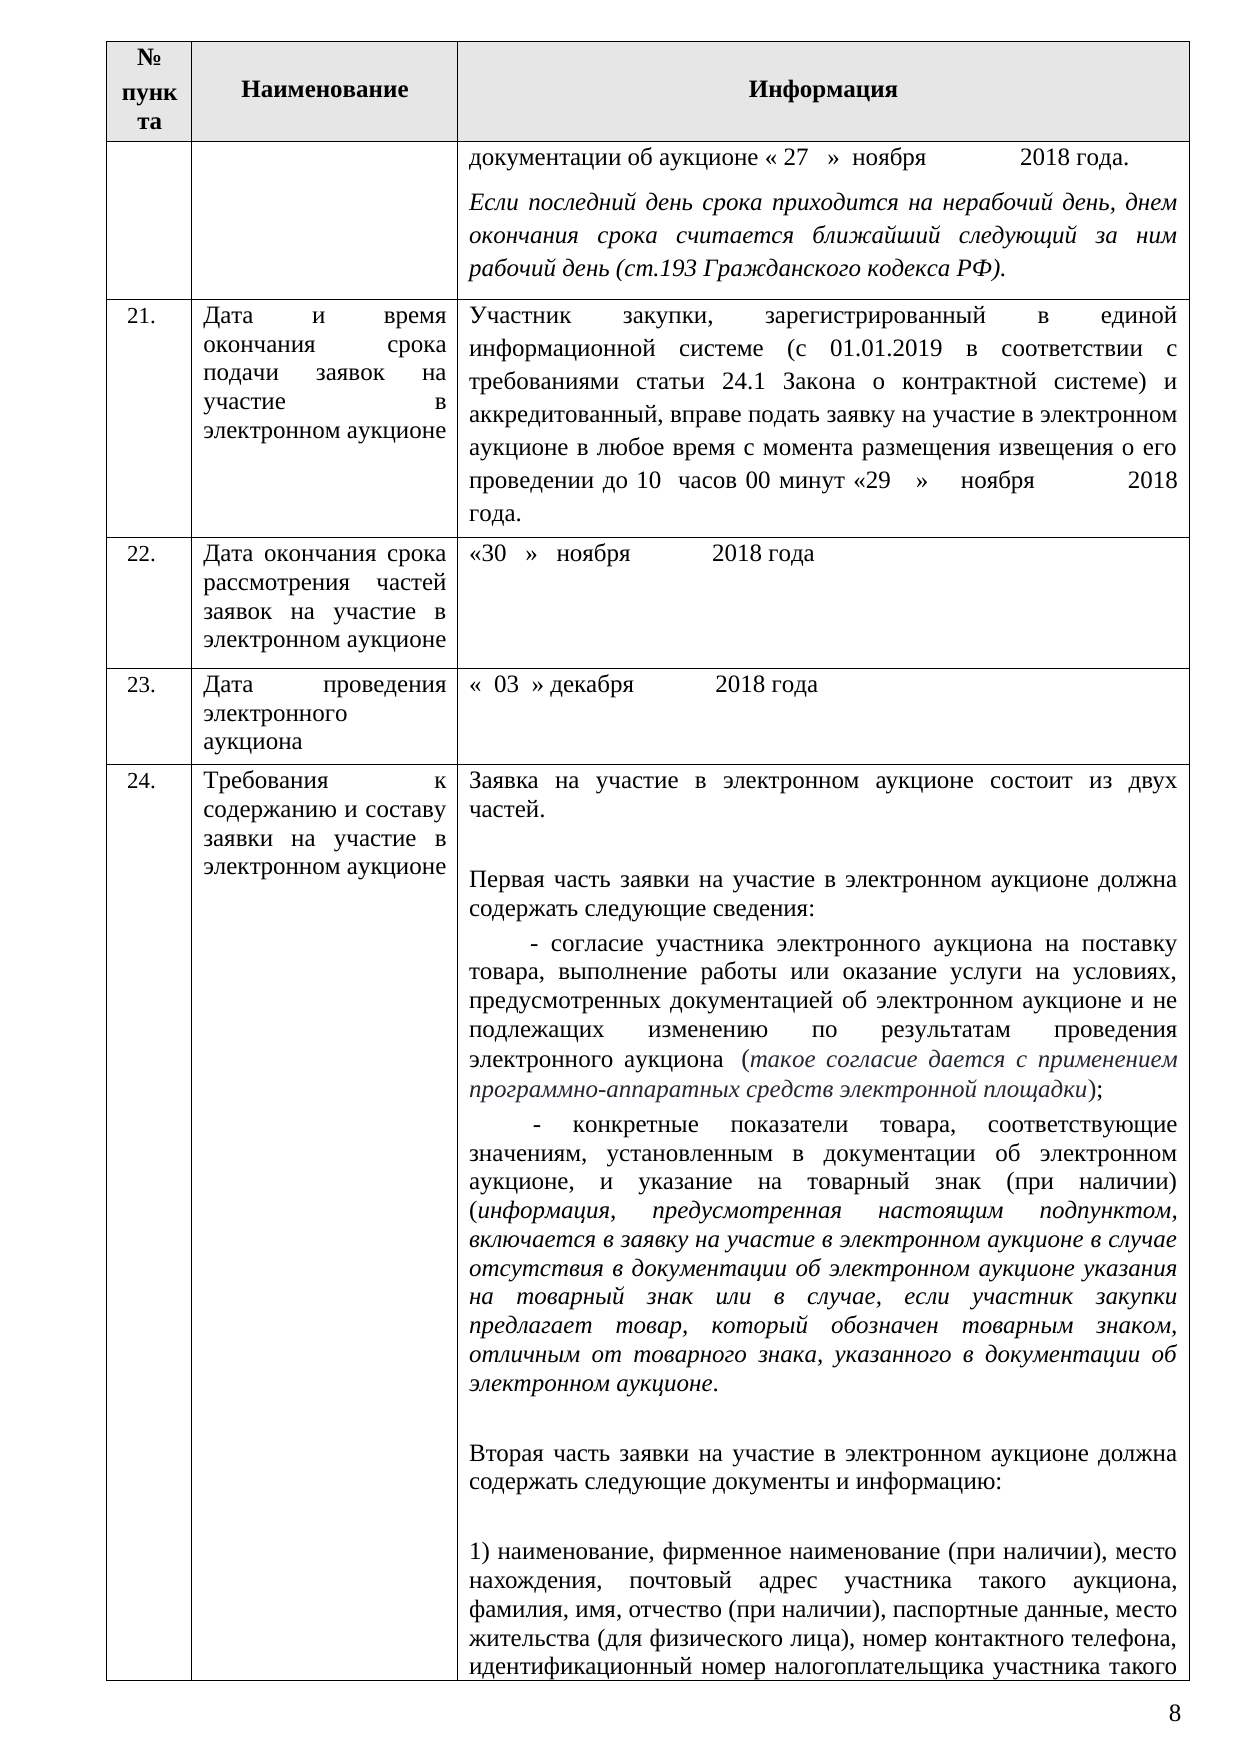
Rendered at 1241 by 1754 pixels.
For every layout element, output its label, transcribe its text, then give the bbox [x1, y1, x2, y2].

table_cell [107, 300, 191, 537]
table_header № пункта [107, 42, 191, 141]
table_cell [192, 142, 457, 299]
table_cell Дата и время окончания срока подачи заявок на участие в электронном аукционе [192, 300, 457, 537]
table_header Информация [458, 42, 1189, 141]
table_cell [107, 142, 191, 299]
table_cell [458, 142, 1189, 299]
table_cell [107, 538, 191, 668]
table_cell Дата окончания срока рассмотрения частей заявок на участие в электронном аукционе [192, 538, 457, 668]
table_cell [107, 669, 191, 764]
table_cell Участник закупки, зарегистрированный в единой информационной системе (с 01.01.2019 в соответствии с требованиями статьи 24.1 Закона о контрактной системе) и аккредитованный, вправе подать заявку на участие в электронном аукционе в любое время с момента размещения извещения о его проведении до 10 часов 00 минут «29 » ноября 2018 года. [458, 300, 1189, 537]
table_cell Дата проведения электронного аукциона [192, 669, 457, 764]
table_cell [107, 765, 191, 1680]
table_cell « 03 » декабря 2018 года [458, 669, 1189, 764]
table_header Наименование [192, 42, 457, 141]
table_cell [192, 765, 457, 1680]
table_cell «30 » ноября 2018 года [458, 538, 1189, 668]
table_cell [458, 765, 1189, 1680]
